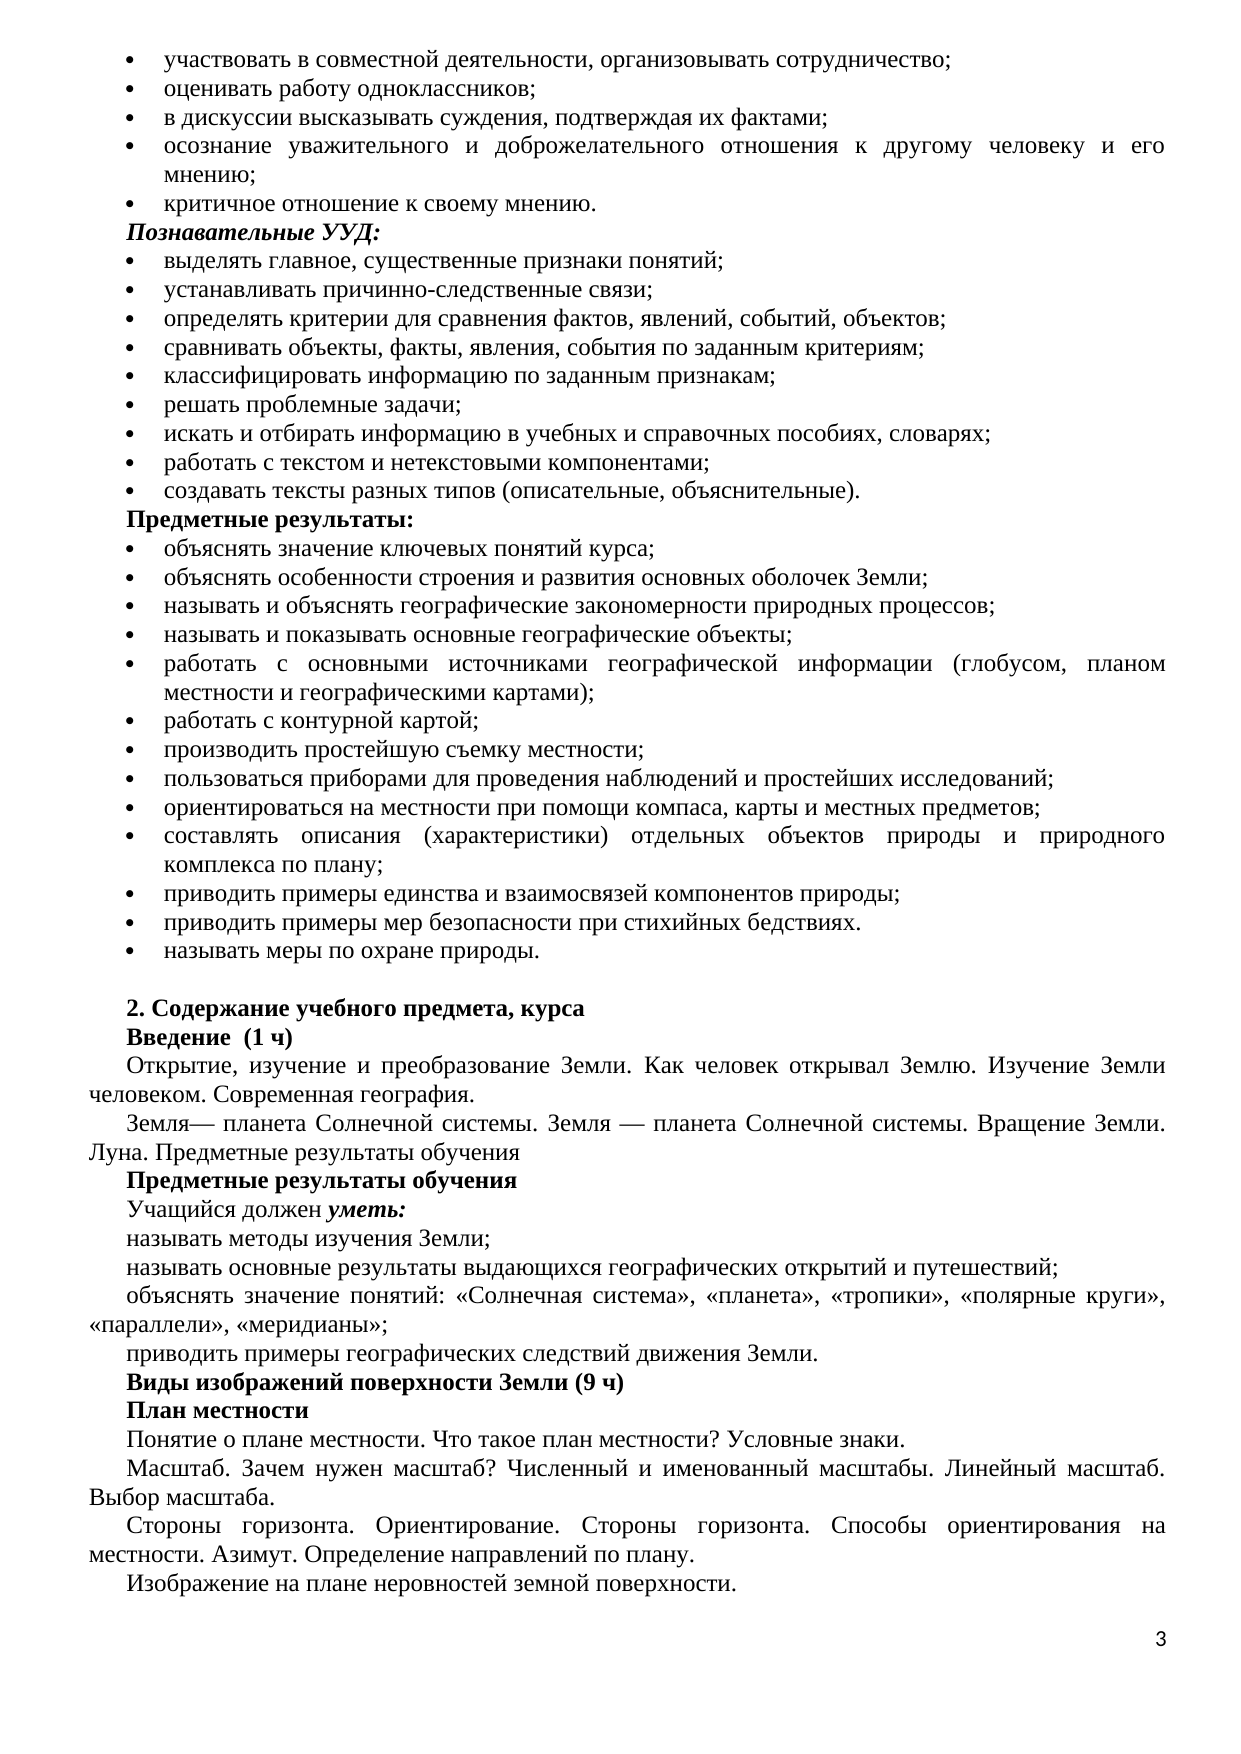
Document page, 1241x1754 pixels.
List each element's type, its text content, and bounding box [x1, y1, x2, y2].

list ориентироваться на местности при помощи компаса, карты и местных предметов; [126, 792, 1166, 821]
list пользоваться приборами для проведения наблюдений и простейших исследований; [126, 763, 1166, 792]
list называть меры по охране природы. [126, 936, 1166, 964]
text 2. Содержание учебного предмета, курса [88, 993, 1166, 1022]
text Виды изображений поверхности Земли (9 ч) [88, 1367, 1166, 1396]
text Земля— планета Солнечной системы. Земля — планета Солнечной системы. Вращение Земли. Луна. Предметные результаты обучения [88, 1108, 1166, 1166]
text называть основные результаты выдающихся географических открытий и путешествий; [88, 1252, 1166, 1281]
list искать и отбирать информацию в учебных и справочных пособиях, словарях; [126, 418, 1166, 447]
list называть и объяснять географические закономерности природных процессов; [126, 591, 1166, 619]
text Познавательные УУД: [88, 217, 1166, 246]
list выделять главное, существенные признаки понятий; [126, 246, 1166, 274]
list сравнивать объекты, факты, явления, события по заданным критериям; [126, 332, 1166, 361]
list объяснять особенности строения и развития основных оболочек Земли; [126, 562, 1166, 591]
text объяснять значение понятий: «Солнечная система», «планета», «тропики», «полярные круги», «параллели», «меридианы»; [88, 1281, 1166, 1338]
text Введение (1 ч) [88, 1022, 1166, 1051]
list осознание уважительного и доброжелательного отношения к другому человеку и его мнению; [126, 131, 1166, 188]
list классифицировать информацию по заданным признакам; [126, 361, 1166, 389]
text План местности [88, 1396, 1166, 1424]
text Предметные результаты: [88, 504, 1166, 533]
list оценивать работу одноклассников; [126, 73, 1166, 102]
text Понятие о плане местности. Что такое план местности? Условные знаки. [88, 1424, 1166, 1453]
list в дискуссии высказывать суждения, подтверждая их фактами; [126, 102, 1166, 131]
list определять критерии для сравнения фактов, явлений, событий, объектов; [126, 303, 1166, 332]
list приводить примеры единства и взаимосвязей компонентов природы; [126, 878, 1166, 907]
text Открытие, изучение и преобразование Земли. Как человек открывал Землю. Изучение Земли человеком. Современная география. [88, 1051, 1166, 1108]
text Масштаб. Зачем нужен масштаб? Численный и именованный масштабы. Линейный масштаб. Выбор масштаба. [88, 1453, 1166, 1511]
list устанавливать причинно-следственные связи; [126, 274, 1166, 303]
list работать с контурной картой; [126, 706, 1166, 734]
text Стороны горизонта. Ориентирование. Стороны горизонта. Способы ориентирования на местности. Азимут. Определение направлений по плану. [88, 1511, 1166, 1568]
text называть методы изучения Земли; [88, 1223, 1166, 1252]
list приводить примеры мер безопасности при стихийных бедствиях. [126, 907, 1166, 936]
list производить простейшую съемку местности; [126, 734, 1166, 763]
text Предметные результаты обучения [88, 1166, 1166, 1194]
text Изображение на плане неровностей земной поверхности. [88, 1568, 1166, 1597]
list составлять описания (характеристики) отдельных объектов природы и природного комплекса по плану; [126, 821, 1166, 878]
list участвовать в совместной деятельности, организовывать сотрудничество; [126, 44, 1166, 73]
list решать проблемные задачи; [126, 389, 1166, 418]
list называть и показывать основные географические объекты; [126, 619, 1166, 648]
list объяснять значение ключевых понятий курса; [126, 533, 1166, 562]
text приводить примеры географических следствий движения Земли. [88, 1338, 1166, 1367]
list критичное отношение к своему мнению. [126, 188, 1166, 217]
list работать с основными источниками географической информации (глобусом, планом местности и географическими картами); [126, 648, 1166, 706]
list создавать тексты разных типов (описательные, объяснительные). [126, 476, 1166, 504]
text Учащийся должен уметь: [88, 1194, 1166, 1223]
list работать с текстом и нетекстовыми компонентами; [126, 447, 1166, 476]
